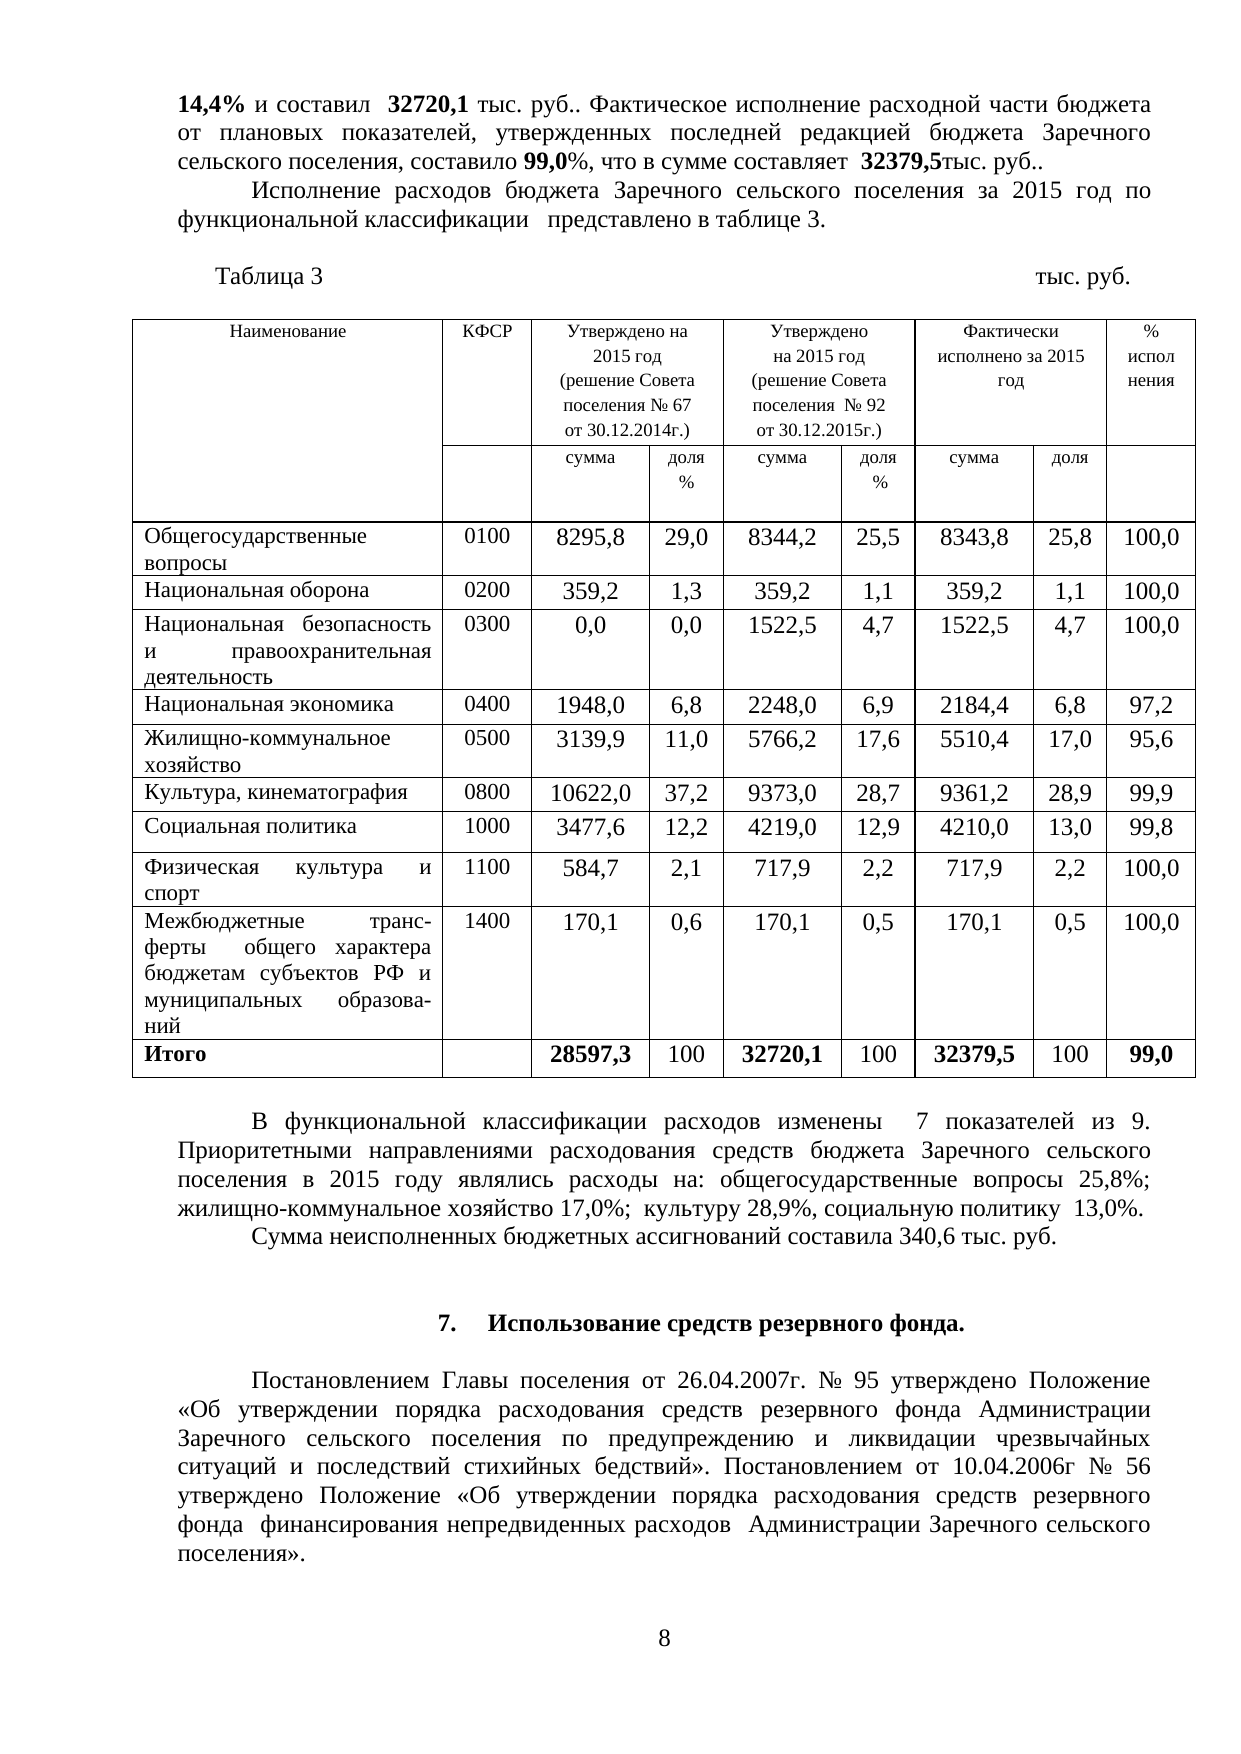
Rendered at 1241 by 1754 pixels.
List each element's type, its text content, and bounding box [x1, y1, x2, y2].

table_cell 8344,2 [724, 523, 841, 575]
table_cell 2184,4 [916, 690, 1033, 723]
table_cell 12,9 [842, 812, 914, 852]
table_header Утверждено на 2015 год (решение Совета поселения № 67 от 30.12.2014г.) [532, 320, 723, 445]
table_cell 28597,3 [532, 1040, 649, 1077]
table_cell 100 [842, 1040, 914, 1077]
table_header % испол нения [1107, 320, 1195, 445]
text Сумма неисполненных бюджетных ассигнований составила 340,6 тыс. руб. [177, 1221, 1152, 1250]
table_cell 4,7 [1034, 610, 1106, 689]
table_cell 97,2 [1107, 690, 1195, 723]
table_cell 5766,2 [724, 725, 841, 777]
table_cell 1000 [443, 812, 531, 852]
table_cell 6,9 [842, 690, 914, 723]
table_cell 17,0 [1034, 725, 1106, 777]
table_cell Физическая культура и спорт [133, 853, 442, 906]
table_cell Национальная безопасность и правоохранительная деятельность [133, 610, 442, 689]
table_cell 28,9 [1034, 778, 1106, 811]
table_cell 0,6 [650, 907, 723, 1038]
table_cell 0,0 [532, 610, 649, 689]
table_cell 4,7 [842, 610, 914, 689]
table_cell 95,6 [1107, 725, 1195, 777]
table_cell 0500 [443, 725, 531, 777]
text Таблица 3 тыс. руб. [177, 261, 1152, 290]
table_cell Жилищно-коммунальное хозяйство [133, 725, 442, 777]
table_cell [443, 446, 531, 521]
table_cell сумма [724, 446, 841, 521]
table_cell 1522,5 [916, 610, 1033, 689]
table_cell 2,2 [842, 853, 914, 906]
table_cell 0100 [443, 523, 531, 575]
table_cell доля [1034, 446, 1106, 521]
table_cell Межбюджетные транс-ферты общего характера бюджетам субъектов РФ и муниципальных образова-ний [133, 907, 442, 1038]
list Использование средств резервного фонда. [251, 1308, 1152, 1336]
table_cell 6,8 [650, 690, 723, 723]
table_cell 17,6 [842, 725, 914, 777]
table_cell Национальная экономика [133, 690, 442, 723]
table_cell 717,9 [724, 853, 841, 906]
table_cell Общегосударственные вопросы [133, 523, 442, 575]
table_cell Итого [133, 1040, 442, 1077]
table_cell 32379,5 [916, 1040, 1033, 1077]
table_cell 12,2 [650, 812, 723, 852]
table_cell 100 [650, 1040, 723, 1077]
table_cell 0,0 [650, 610, 723, 689]
table_cell 4210,0 [916, 812, 1033, 852]
table_cell 100,0 [1107, 610, 1195, 689]
table_cell 0200 [443, 576, 531, 609]
table_cell сумма [532, 446, 649, 521]
table_cell 28,7 [842, 778, 914, 811]
table_cell 1100 [443, 853, 531, 906]
table_cell 100,0 [1107, 907, 1195, 1038]
table_cell 2,2 [1034, 853, 1106, 906]
table_cell 1948,0 [532, 690, 649, 723]
table_cell 6,8 [1034, 690, 1106, 723]
table_header Утверждено на 2015 год (решение Совета поселения № 92 от 30.12.2015г.) [724, 320, 914, 445]
table_cell 1522,5 [724, 610, 841, 689]
table_cell 4219,0 [724, 812, 841, 852]
table_cell 100 [1034, 1040, 1106, 1077]
table_cell Социальная политика [133, 812, 442, 852]
table_cell 584,7 [532, 853, 649, 906]
table_cell 0,5 [1034, 907, 1106, 1038]
table_header Фактически исполнено за 2015 год [916, 320, 1106, 445]
table_header Наименование [133, 320, 442, 521]
table_cell 32720,1 [724, 1040, 841, 1077]
table_cell 1,1 [842, 576, 914, 609]
table_cell 0800 [443, 778, 531, 811]
table_cell 2248,0 [724, 690, 841, 723]
table_cell 100,0 [1107, 523, 1195, 575]
table_cell Культура, кинематография [133, 778, 442, 811]
table_cell 359,2 [724, 576, 841, 609]
table_cell 100,0 [1107, 853, 1195, 906]
table_cell 5510,4 [916, 725, 1033, 777]
table_cell [443, 1040, 531, 1077]
table_cell 99,8 [1107, 812, 1195, 852]
table_header КФСР [443, 320, 531, 445]
table_cell 29,0 [650, 523, 723, 575]
table_cell 1400 [443, 907, 531, 1038]
text Исполнение расходов бюджета Заречного сельского поселения за 2015 год по функциональной классификации представлено в таблице 3. [177, 175, 1152, 232]
table_cell 359,2 [916, 576, 1033, 609]
table_cell 3139,9 [532, 725, 649, 777]
table_cell 0400 [443, 690, 531, 723]
table_cell 8295,8 [532, 523, 649, 575]
table_cell 99,9 [1107, 778, 1195, 811]
table_cell 11,0 [650, 725, 723, 777]
table_cell 170,1 [916, 907, 1033, 1038]
table_cell 10622,0 [532, 778, 649, 811]
table_cell 717,9 [916, 853, 1033, 906]
table_cell 25,5 [842, 523, 914, 575]
table_cell 9361,2 [916, 778, 1033, 811]
table_cell 8343,8 [916, 523, 1033, 575]
text Постановлением Главы поселения от 26.04.2007г. № 95 утверждено Положение «Об утверждении порядка расходования средств резервного фонда Администрации Заречного сельского поселения по предупреждению и ликвидации чрезвычайных ситуаций и последствий стихийных бедствий». Постановлением от 10.04.2006г № 56 утверждено Положение «Об утверждении порядка расходования средств резервного фонда финансирования непредвиденных расходов Администрации Заречного сельского поселения». [177, 1365, 1152, 1566]
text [177, 89, 1152, 175]
table_cell 0300 [443, 610, 531, 689]
table_cell 1,3 [650, 576, 723, 609]
table_cell [1107, 446, 1195, 521]
table_cell 100,0 [1107, 576, 1195, 609]
table_cell 13,0 [1034, 812, 1106, 852]
table_cell 170,1 [532, 907, 649, 1038]
table_cell 99,0 [1107, 1040, 1195, 1077]
table_cell 0,5 [842, 907, 914, 1038]
table_cell 9373,0 [724, 778, 841, 811]
table_cell 359,2 [532, 576, 649, 609]
table_cell доля % [842, 446, 914, 521]
table_cell 25,8 [1034, 523, 1106, 575]
table_cell Национальная оборона [133, 576, 442, 609]
table_cell сумма [916, 446, 1033, 521]
text В функциональной классификации расходов изменены 7 показателей из 9. Приоритетными направлениями расходования средств бюджета Заречного сельского поселения в 2015 году являлись расходы на: общегосударственные вопросы 25,8%; жилищно-коммунальное хозяйство 17,0%; культуру 28,9%, социальную политику 13,0%. [177, 1106, 1152, 1221]
table_cell 37,2 [650, 778, 723, 811]
table_cell 3477,6 [532, 812, 649, 852]
table_cell доля % [650, 446, 723, 521]
table_cell 1,1 [1034, 576, 1106, 609]
table_cell 2,1 [650, 853, 723, 906]
table_cell 170,1 [724, 907, 841, 1038]
